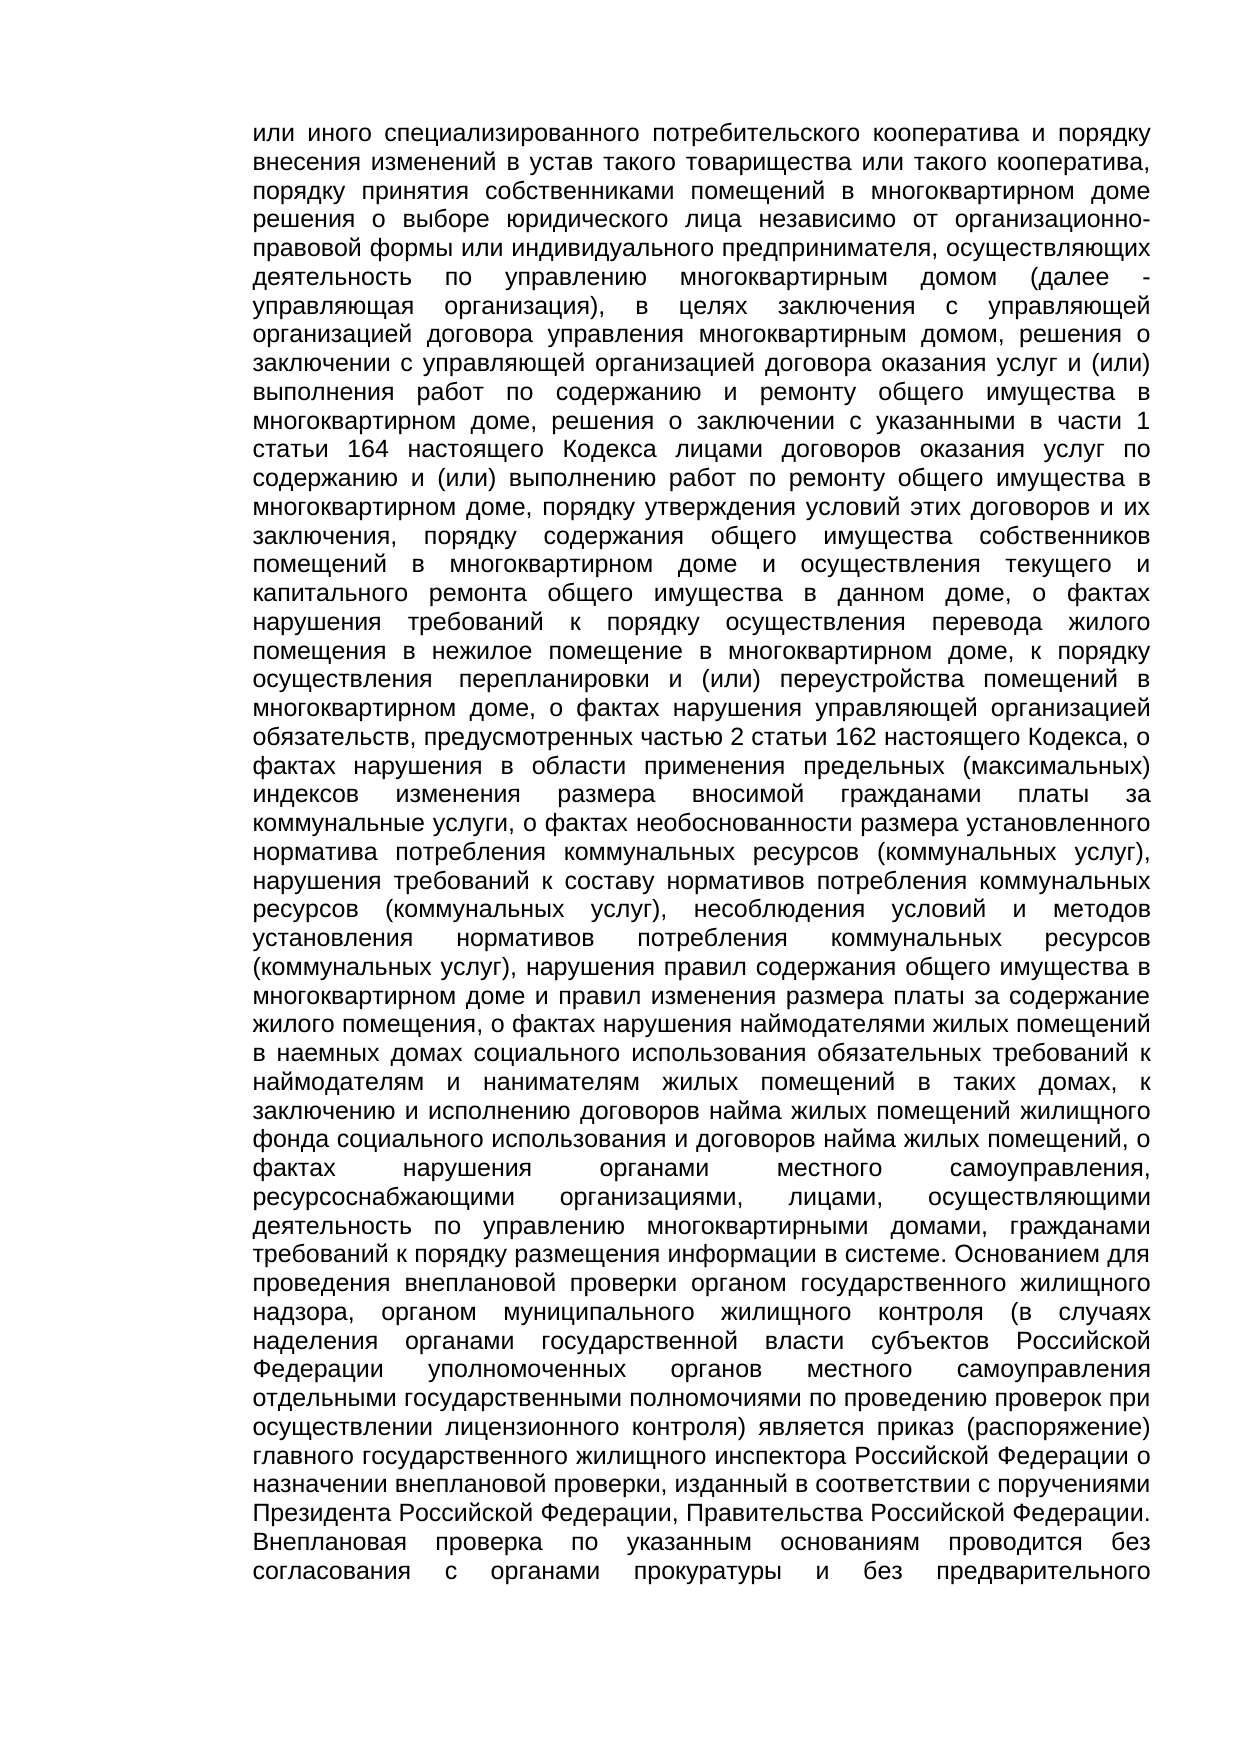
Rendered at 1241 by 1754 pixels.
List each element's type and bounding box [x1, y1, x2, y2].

list [215, 118, 1152, 1584]
